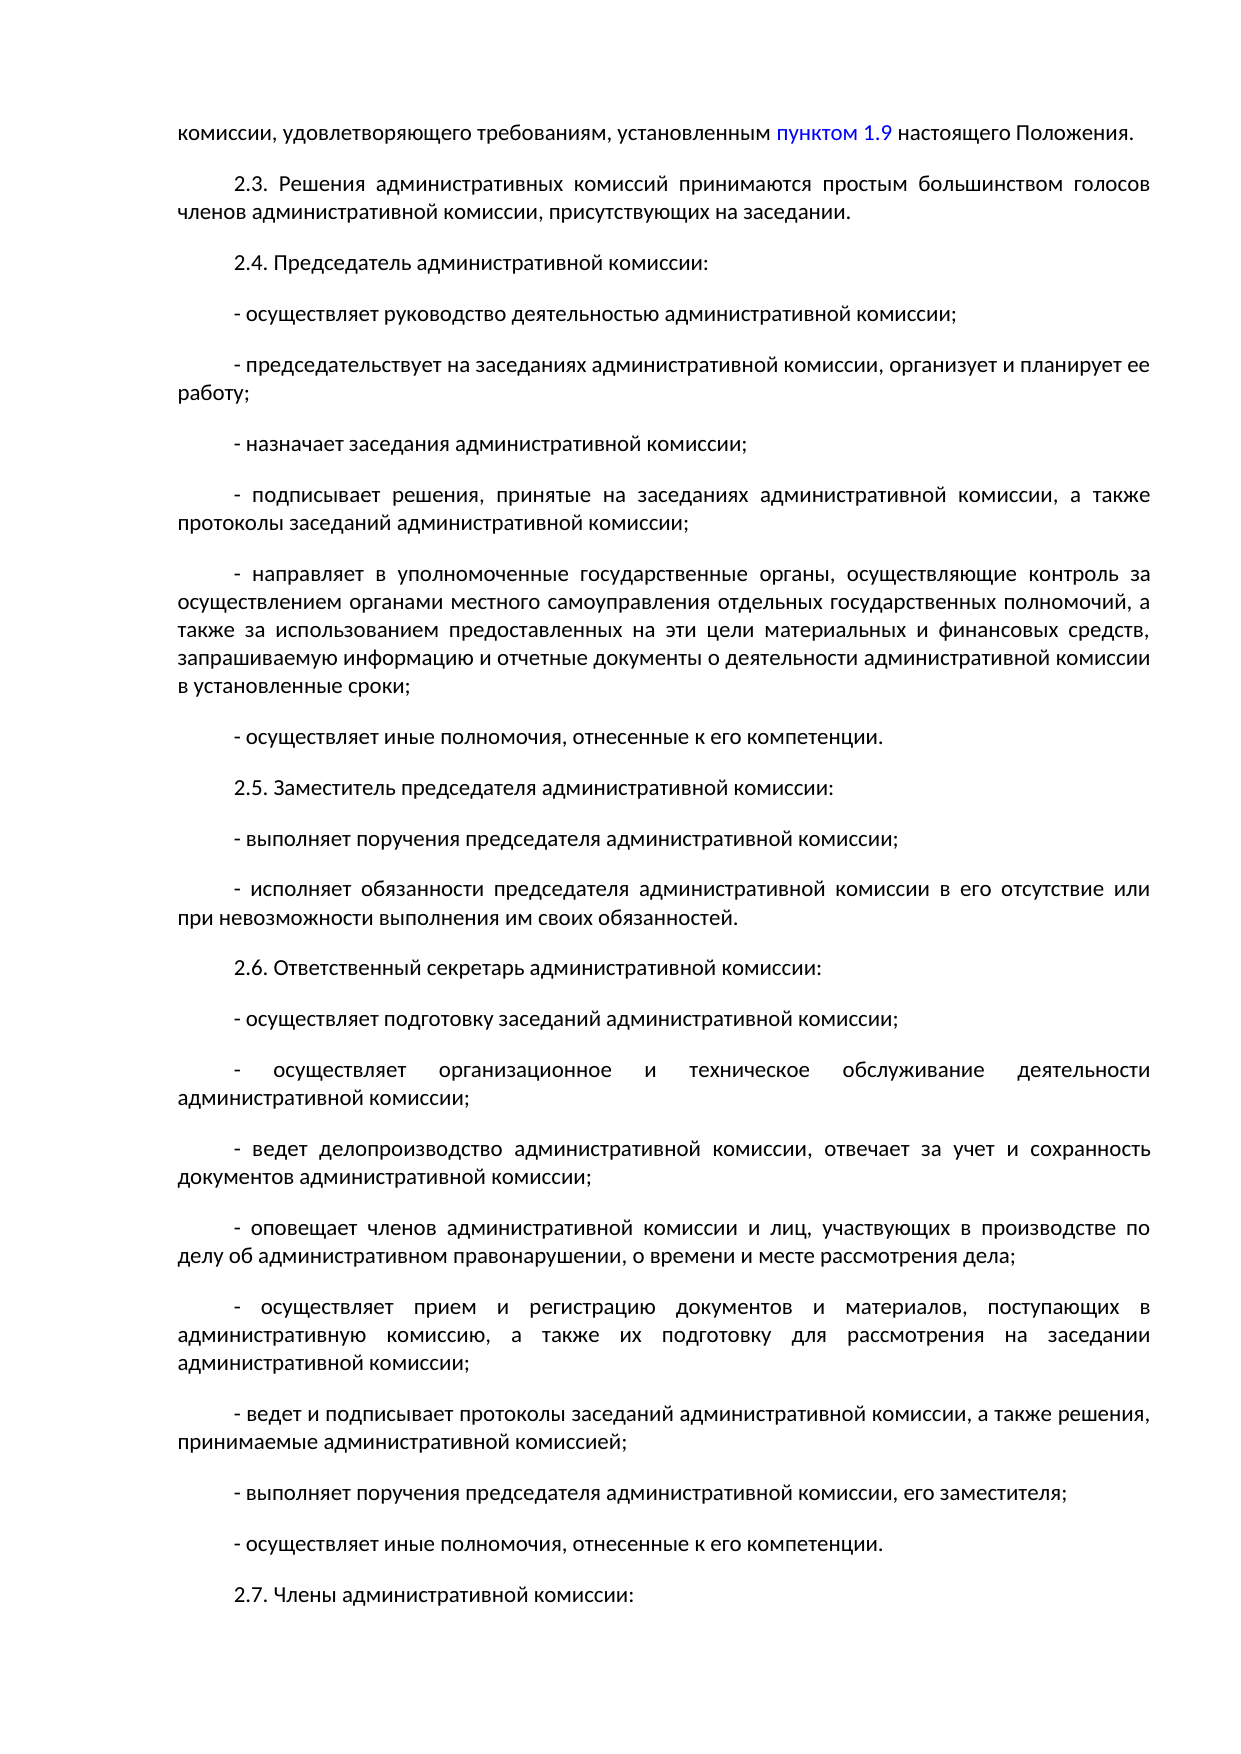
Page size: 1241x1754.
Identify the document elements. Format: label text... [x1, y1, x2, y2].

text - осуществляет прием и регистрацию документов и материалов, поступающих в административную комиссию, а также их подготовку для рассмотрения на заседании административной комиссии; [177, 1292, 1152, 1376]
text - осуществляет организационное и техническое обслуживание деятельности административной комиссии; [177, 1055, 1152, 1111]
text - выполняет поручения председателя административной комиссии; [177, 824, 1152, 852]
text - подписывает решения, принятые на заседаниях административной комиссии, а также протоколы заседаний административной комиссии; [177, 480, 1152, 536]
text - направляет в уполномоченные государственные органы, осуществляющие контроль за осуществлением органами местного самоуправления отдельных государственных полномочий, а также за использованием предоставленных на эти цели материальных и финансовых средств, запрашиваемую информацию и отчетные документы о деятельности административной комиссии в установленные сроки; [177, 559, 1152, 699]
text - осуществляет иные полномочия, отнесенные к его компетенции. [177, 1529, 1152, 1557]
text 2.4. Председатель административной комиссии: [177, 248, 1152, 276]
text - председательствует на заседаниях административной комиссии, организует и планирует ее работу; [177, 350, 1152, 406]
text 2.6. Ответственный секретарь административной комиссии: [177, 953, 1152, 982]
text 2.3. Решения административных комиссий принимаются простым большинством голосов членов административной комиссии, присутствующих на заседании. [177, 169, 1152, 225]
text - исполняет обязанности председателя административной комиссии в его отсутствие или при невозможности выполнения им своих обязанностей. [177, 874, 1152, 931]
text 2.7. Члены административной комиссии: [177, 1580, 1152, 1608]
text - осуществляет подготовку заседаний административной комиссии; [177, 1004, 1152, 1032]
text - выполняет поручения председателя административной комиссии, его заместителя; [177, 1478, 1152, 1506]
text - осуществляет руководство деятельностью административной комиссии; [177, 299, 1152, 327]
text - ведет делопроизводство административной комиссии, отвечает за учет и сохранность документов административной комиссии; [177, 1134, 1152, 1190]
text 2.5. Заместитель председателя административной комиссии: [177, 773, 1152, 801]
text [177, 118, 1152, 146]
text - осуществляет иные полномочия, отнесенные к его компетенции. [177, 722, 1152, 750]
text - назначает заседания административной комиссии; [177, 429, 1152, 457]
text - ведет и подписывает протоколы заседаний административной комиссии, а также решения, принимаемые административной комиссией; [177, 1399, 1152, 1455]
text - оповещает членов административной комиссии и лиц, участвующих в производстве по делу об административном правонарушении, о времени и месте рассмотрения дела; [177, 1213, 1152, 1269]
